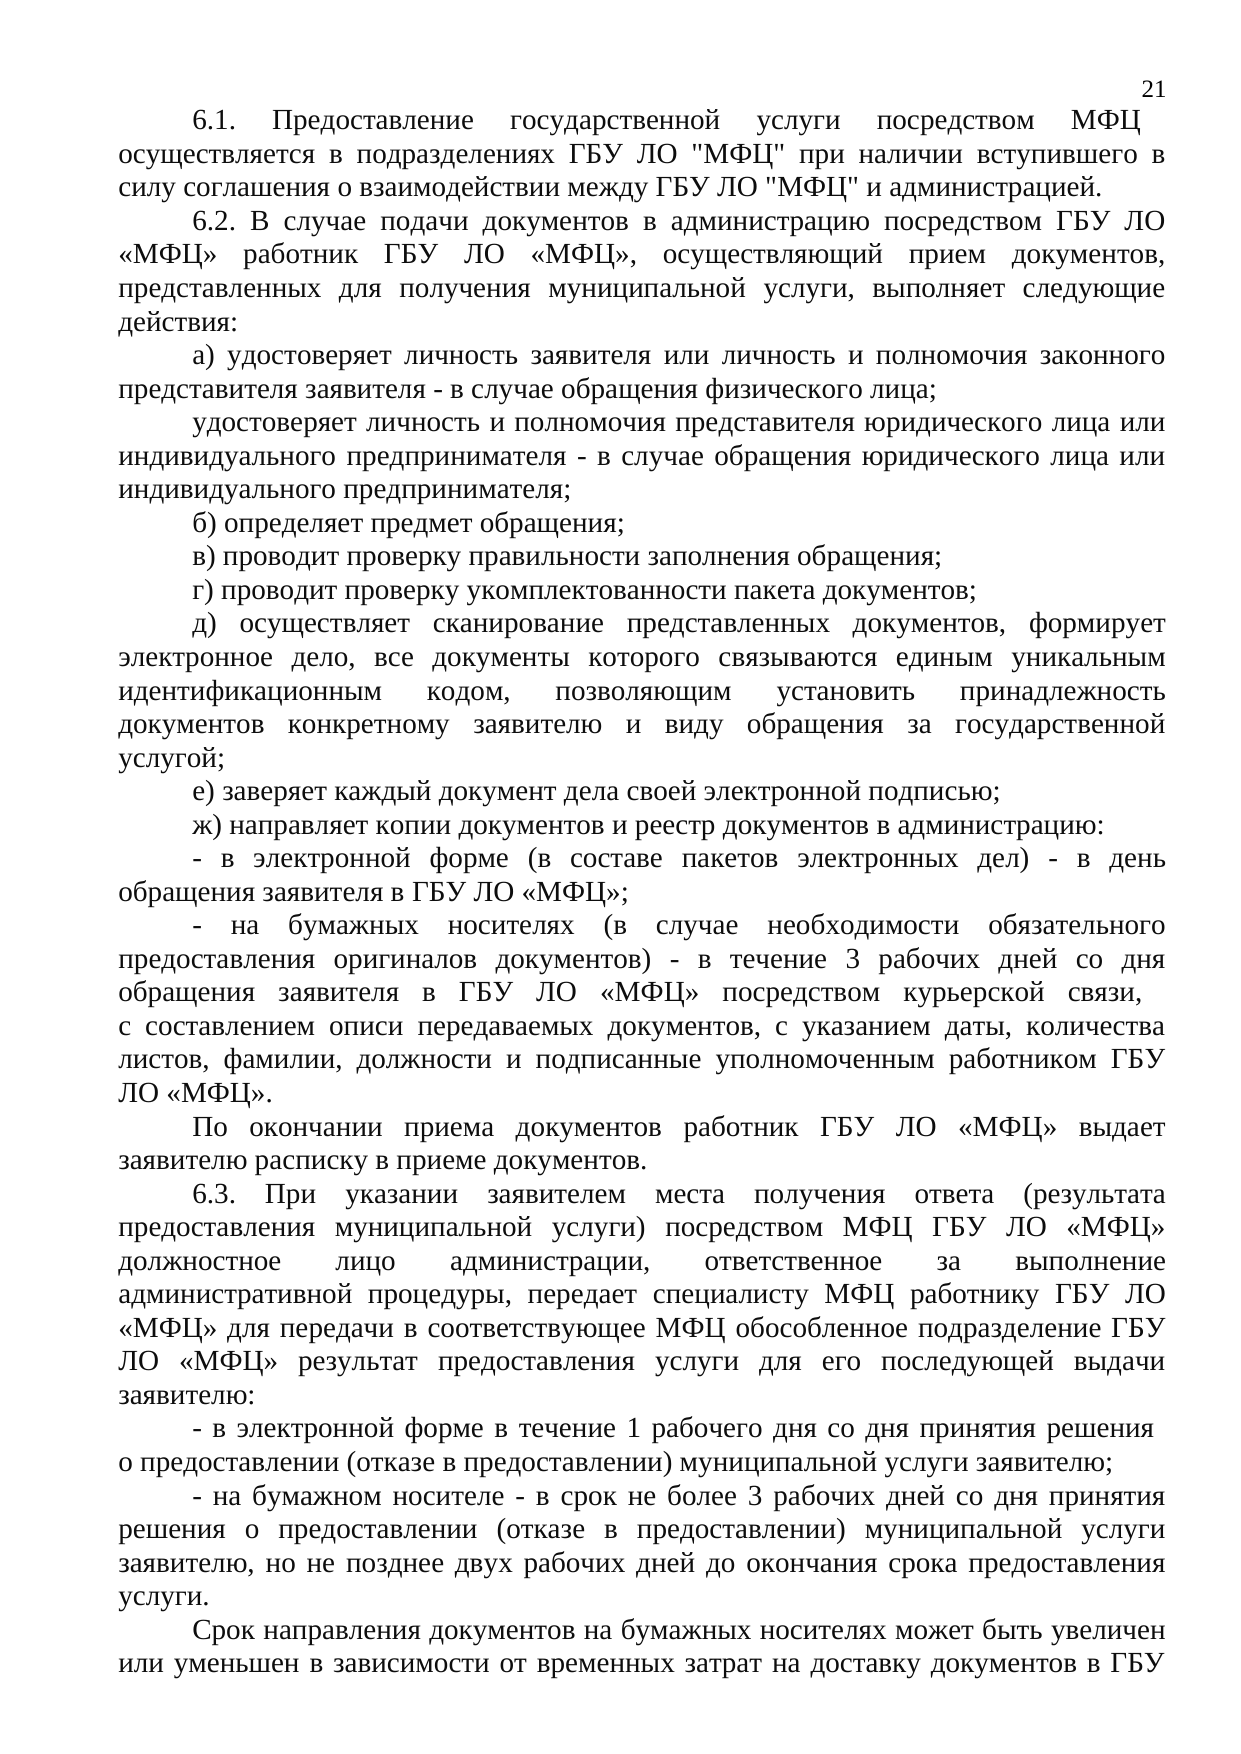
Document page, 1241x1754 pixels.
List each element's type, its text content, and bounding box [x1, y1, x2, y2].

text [118, 1612, 1167, 1679]
text - в электронной форме в течение 1 рабочего дня со дня принятия решения о предоставлении (отказе в предоставлении) муниципальной услуги заявителю; [118, 1411, 1167, 1478]
text - в электронной форме (в составе пакетов электронных дел) - в день обращения заявителя в ГБУ ЛО «МФЦ»; [118, 840, 1167, 907]
text По окончании приема документов работник ГБУ ЛО «МФЦ» выдает заявителю расписку в приеме документов. [118, 1109, 1167, 1176]
text б) определяет предмет обращения; [118, 505, 1167, 538]
text ж) направляет копии документов и реестр документов в администрацию: [118, 807, 1167, 840]
text д) осуществляет сканирование представленных документов, формирует электронное дело, все документы которого связываются единым уникальным идентификационным кодом, позволяющим установить принадлежность документов конкретному заявителю и виду обращения за государственной услугой; [118, 606, 1167, 773]
text в) проводит проверку правильности заполнения обращения; [118, 538, 1167, 572]
text удостоверяет личность и полномочия представителя юридического лица или индивидуального предпринимателя - в случае обращения юридического лица или индивидуального предпринимателя; [118, 404, 1167, 505]
text г) проводит проверку укомплектованности пакета документов; [118, 572, 1167, 606]
text - на бумажном носителе - в срок не более 3 рабочих дней со дня принятия решения о предоставлении (отказе в предоставлении) муниципальной услуги заявителю, но не позднее двух рабочих дней до окончания срока предоставления услуги. [118, 1478, 1167, 1612]
text 6.3. При указании заявителем места получения ответа (результата предоставления муниципальной услуги) посредством МФЦ ГБУ ЛО «МФЦ» должностное лицо администрации, ответственное за выполнение административной процедуры, передает специалисту МФЦ работнику ГБУ ЛО «МФЦ» для передачи в соответствующее МФЦ обособленное подразделение ГБУ ЛО «МФЦ» результат предоставления услуги для его последующей выдачи заявителю: [118, 1176, 1167, 1411]
text а) удостоверяет личность заявителя или личность и полномочия законного представителя заявителя - в случае обращения физического лица; [118, 337, 1167, 404]
text - на бумажных носителях (в случае необходимости обязательного предоставления оригиналов документов) - в течение 3 рабочих дней со дня обращения заявителя в ГБУ ЛО «МФЦ» посредством курьерской связи, с составлением описи передаваемых документов, с указанием даты, количества листов, фамилии, должности и подписанные уполномоченным работником ГБУ ЛО «МФЦ». [118, 907, 1167, 1109]
text 6.1. Предоставление государственной услуги посредством МФЦ осуществляется в подразделениях ГБУ ЛО "МФЦ" при наличии вступившего в силу соглашения о взаимодействии между ГБУ ЛО "МФЦ" и администрацией. [118, 102, 1167, 203]
text 6.2. В случае подачи документов в администрацию посредством ГБУ ЛО «МФЦ» работник ГБУ ЛО «МФЦ», осуществляющий прием документов, представленных для получения муниципальной услуги, выполняет следующие действия: [118, 203, 1167, 337]
text е) заверяет каждый документ дела своей электронной подписью; [118, 773, 1167, 807]
